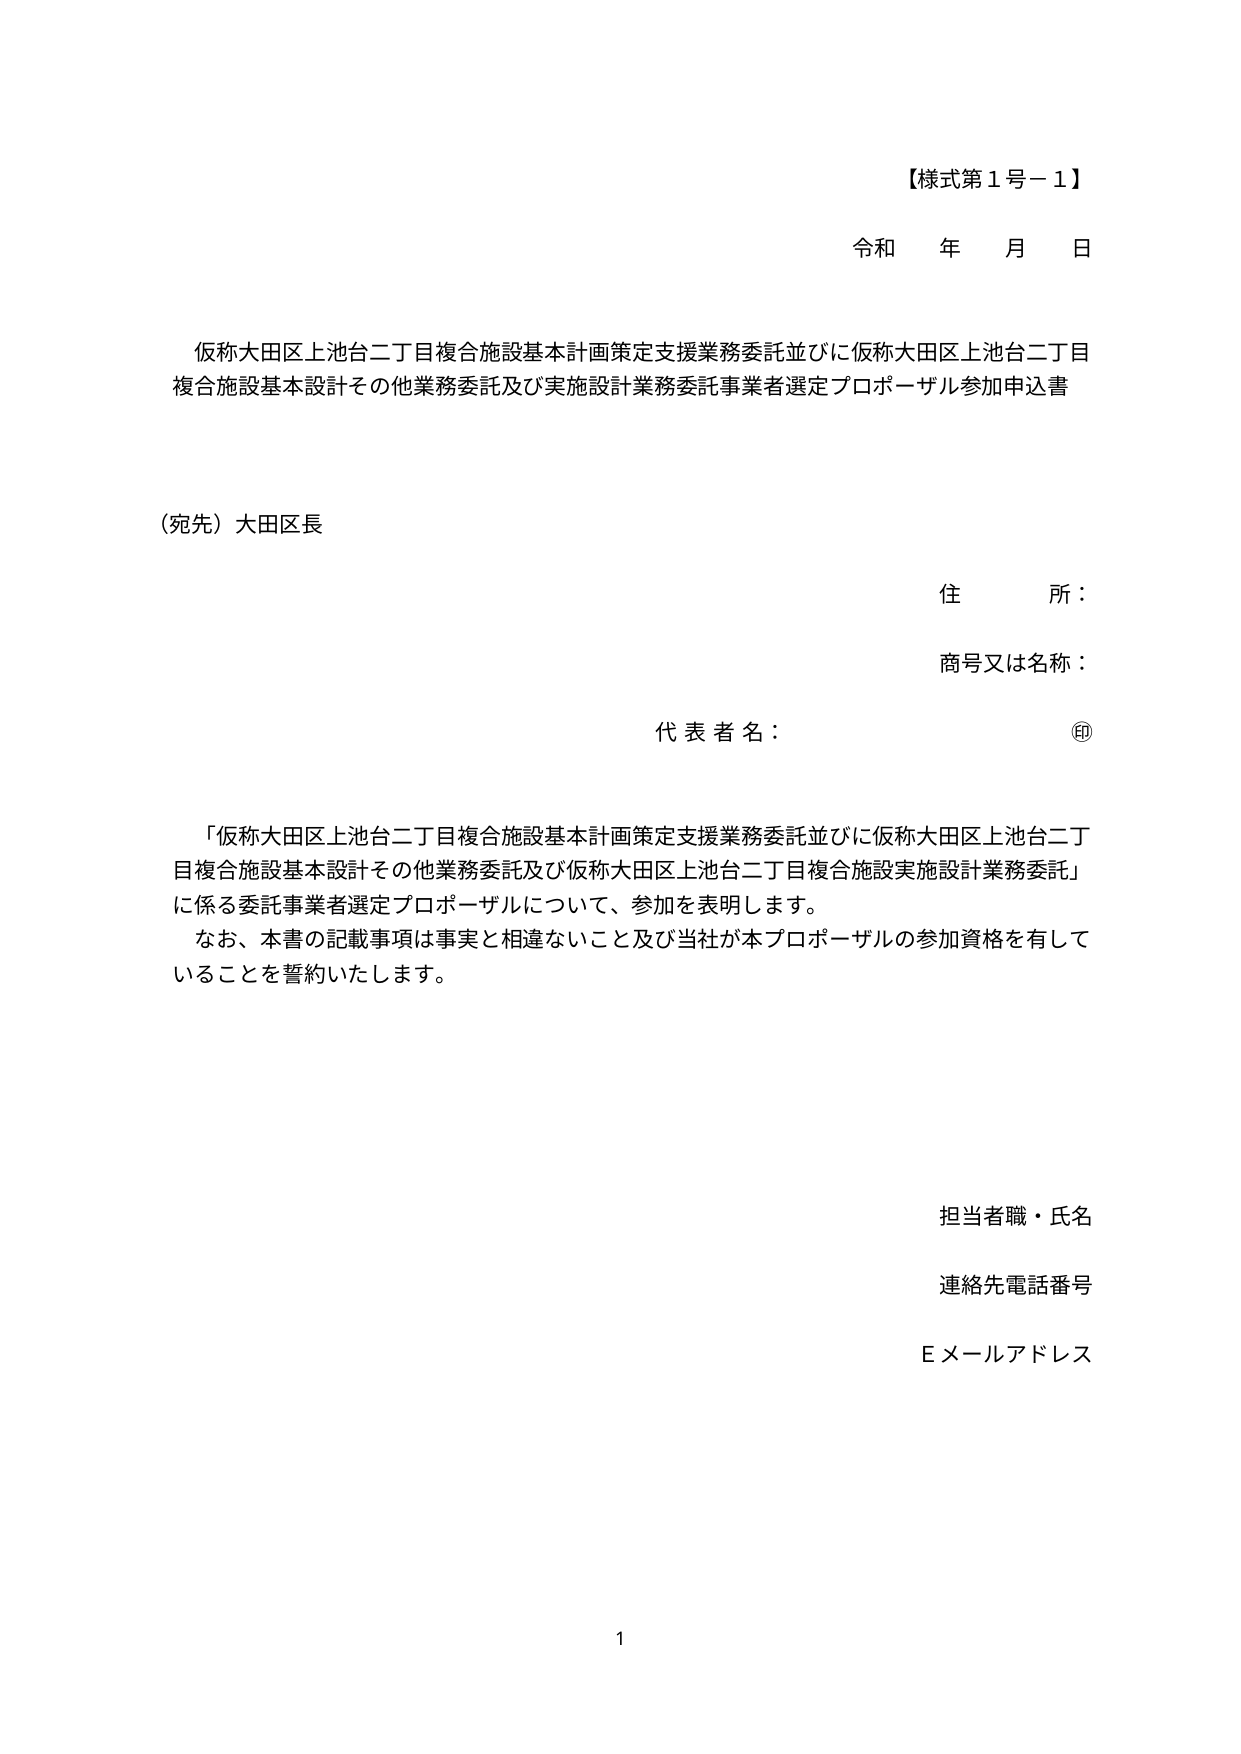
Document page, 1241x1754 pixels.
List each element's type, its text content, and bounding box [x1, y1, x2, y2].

text なお、本書の記載事項は事実と相違ないこと及び当社が本プロポーザルの参加資格を有していることを誓約いたします。 [173, 921, 1092, 990]
text 代表者名： ㊞ [148, 713, 1092, 748]
text （宛先）大田区長 [148, 506, 1092, 541]
text 令和 年 月 日 [148, 229, 1092, 264]
text 担当者職・氏名 [148, 1198, 1092, 1232]
text 「仮称大田区上池台二丁目複合施設基本計画策定支援業務委託並びに仮称大田区上池台二丁目複合施設基本設計その他業務委託及び仮称大田区上池台二丁目複合施設実施設計業務委託」に係る委託事業者選定プロポーザルについて、参加を表明します。 [173, 817, 1092, 921]
text 住 所： [148, 575, 1092, 610]
text 連絡先電話番号 [148, 1267, 1092, 1301]
text 仮称大田区上池台二丁目複合施設基本計画策定支援業務委託並びに仮称大田区上池台二丁目複合施設基本設計その他業務委託及び実施設計業務委託事業者選定プロポーザル参加申込書 [173, 333, 1092, 402]
text Ｅメールアドレス [148, 1336, 1092, 1371]
text 【様式第１号－１】 [148, 160, 1092, 195]
text 商号又は名称： [148, 644, 1092, 679]
